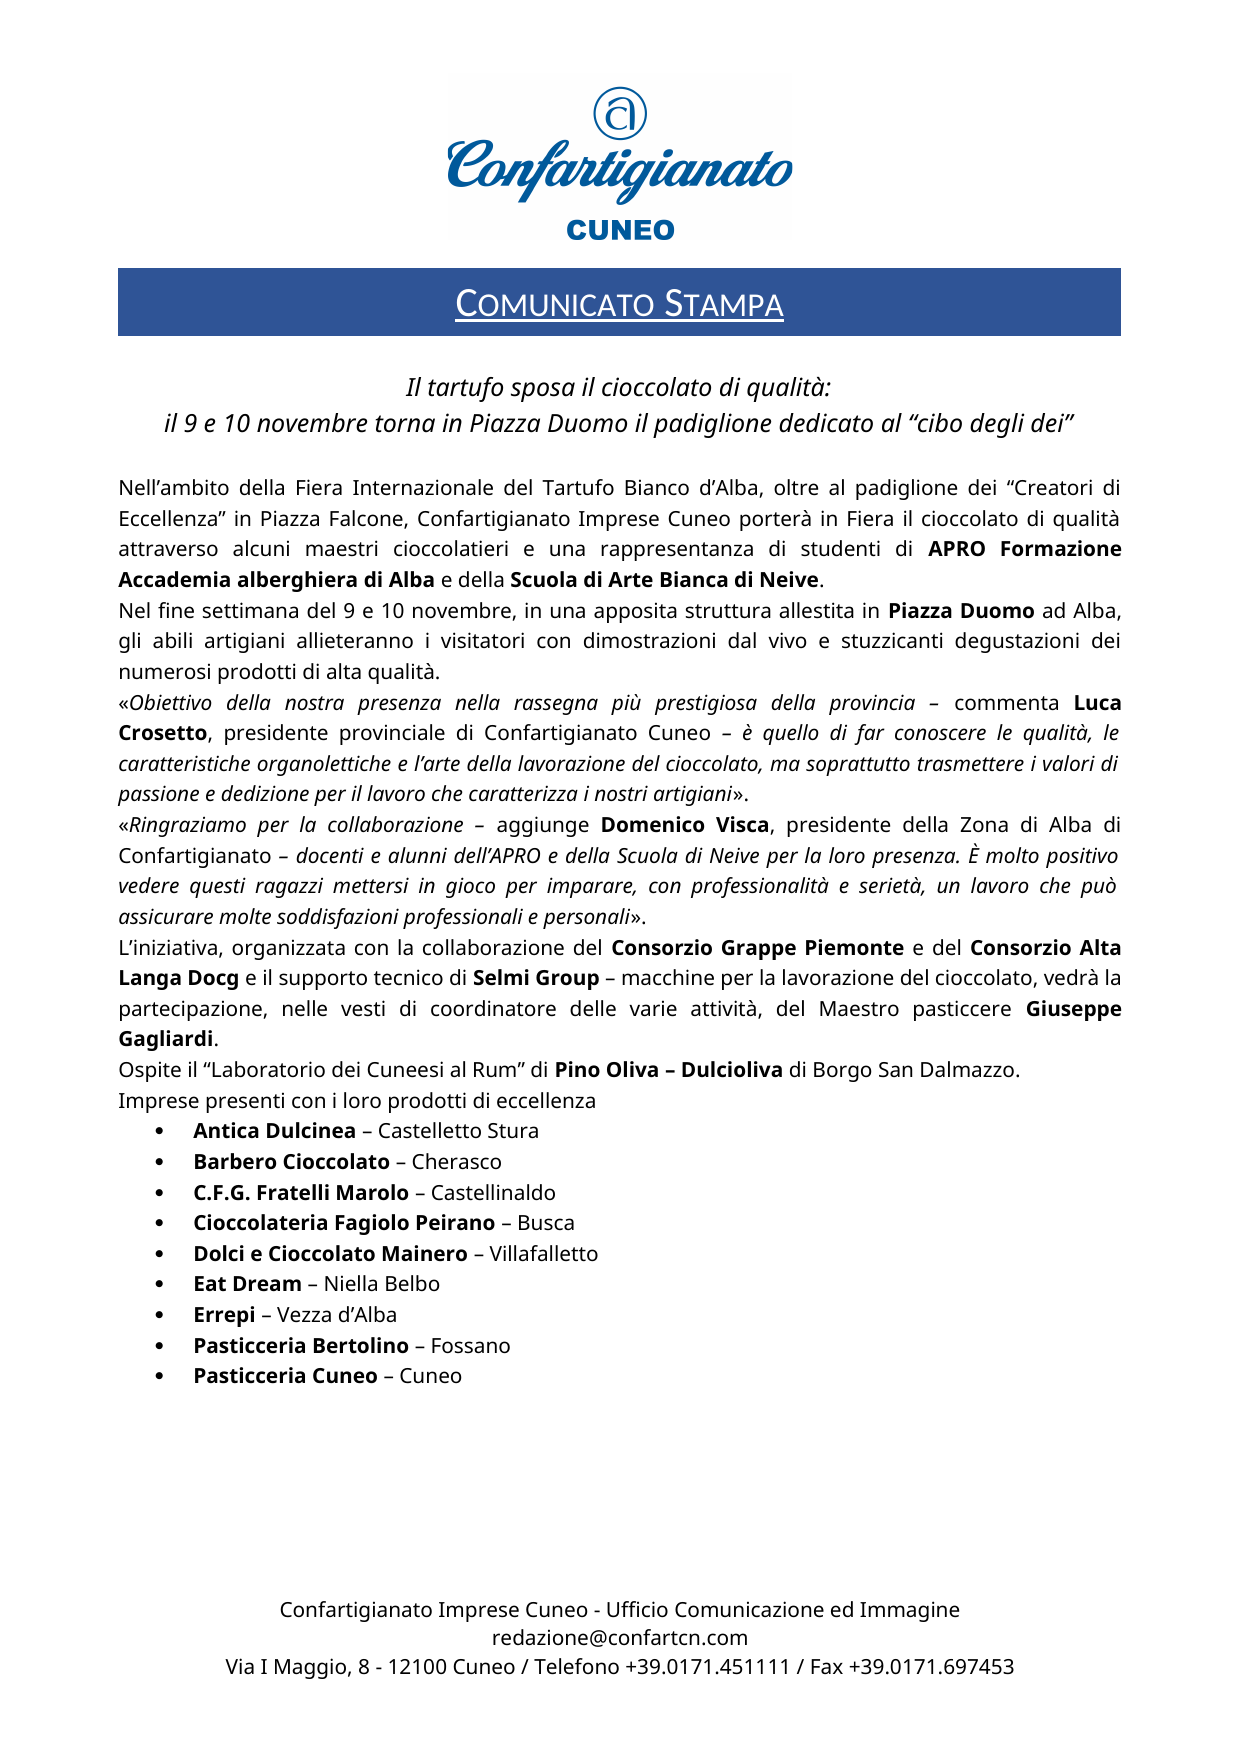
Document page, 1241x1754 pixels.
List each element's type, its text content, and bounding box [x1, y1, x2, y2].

text «Ringraziamo per la collaborazione – aggiunge Domenico Visca, presidente della Zona di Alba di Confartigianato – docenti e alunni dell’APRO e della Scuola di Neive per la loro presenza. È molto positivo vedere questi ragazzi mettersi in gioco per imparare, con professionalità e serietà, un lavoro che può assicurare molte soddisfazioni professionali e personali». [118, 810, 1122, 931]
list Errepi – Vezza d’Alba [156, 1300, 1122, 1329]
text Nell’ambito della Fiera Internazionale del Tartufo Bianco d’Alba, oltre al padiglione dei “Creatori di Eccellenza” in Piazza Falcone, Confartigianato Imprese Cuneo porterà in Fiera il cioccolato di qualità attraverso alcuni maestri cioccolatieri e una rappresentanza di studenti di APRO Formazione Accademia alberghiera di Alba e della Scuola di Arte Bianca di Neive. [118, 473, 1122, 594]
text «Obiettivo della nostra presenza nella rassegna più prestigiosa della provincia – commenta Luca Crosetto, presidente provinciale di Confartigianato Cuneo – è quello di far conoscere le qualità, le caratteristiche organolettiche e l’arte della lavorazione del cioccolato, ma soprattutto trasmettere i valori di passione e dedizione per il lavoro che caratterizza i nostri artigiani». [118, 688, 1122, 808]
picture [447, 73, 793, 240]
list Dolci e Cioccolato Mainero – Villafalletto [156, 1239, 1122, 1267]
text Imprese presenti con i loro prodotti di eccellenza [118, 1086, 1122, 1114]
list Cioccolateria Fagiolo Peirano – Busca [156, 1208, 1122, 1237]
list C.F.G. Fratelli Marolo – Castellinaldo [156, 1178, 1122, 1206]
text Ospite il “Laboratorio dei Cuneesi al Rum” di Pino Oliva – Dulcioliva di Borgo San Dalmazzo. [118, 1055, 1122, 1084]
list Eat Dream – Niella Belbo [156, 1269, 1122, 1298]
list Antica Dulcinea – Castelletto Stura [156, 1116, 1122, 1145]
list Pasticceria Cuneo – Cuneo [156, 1361, 1122, 1390]
text Nel fine settimana del 9 e 10 novembre, in una apposita struttura allestita in Piazza Duomo ad Alba, gli abili artigiani allieteranno i visitatori con dimostrazioni dal vivo e stuzzicanti degustazioni dei numerosi prodotti di alta qualità. [118, 596, 1122, 686]
text L’iniziativa, organizzata con la collaborazione del Consorzio Grappe Piemonte e del Consorzio Alta Langa Docg e il supporto tecnico di Selmi Group – macchine per la lavorazione del cioccolato, vedrà la partecipazione, nelle vesti di coordinatore delle varie attività, del Maestro pasticcere Giuseppe Gagliardi. [118, 933, 1122, 1053]
list Pasticceria Bertolino – Fossano [156, 1331, 1122, 1359]
text Il tartufo sposa il cioccolato di qualità: [118, 369, 1122, 403]
list Barbero Cioccolato – Cherasco [156, 1147, 1122, 1176]
text il 9 e 10 novembre torna in Piazza Duomo il padiglione dedicato al “cibo degli dei” [118, 406, 1122, 440]
